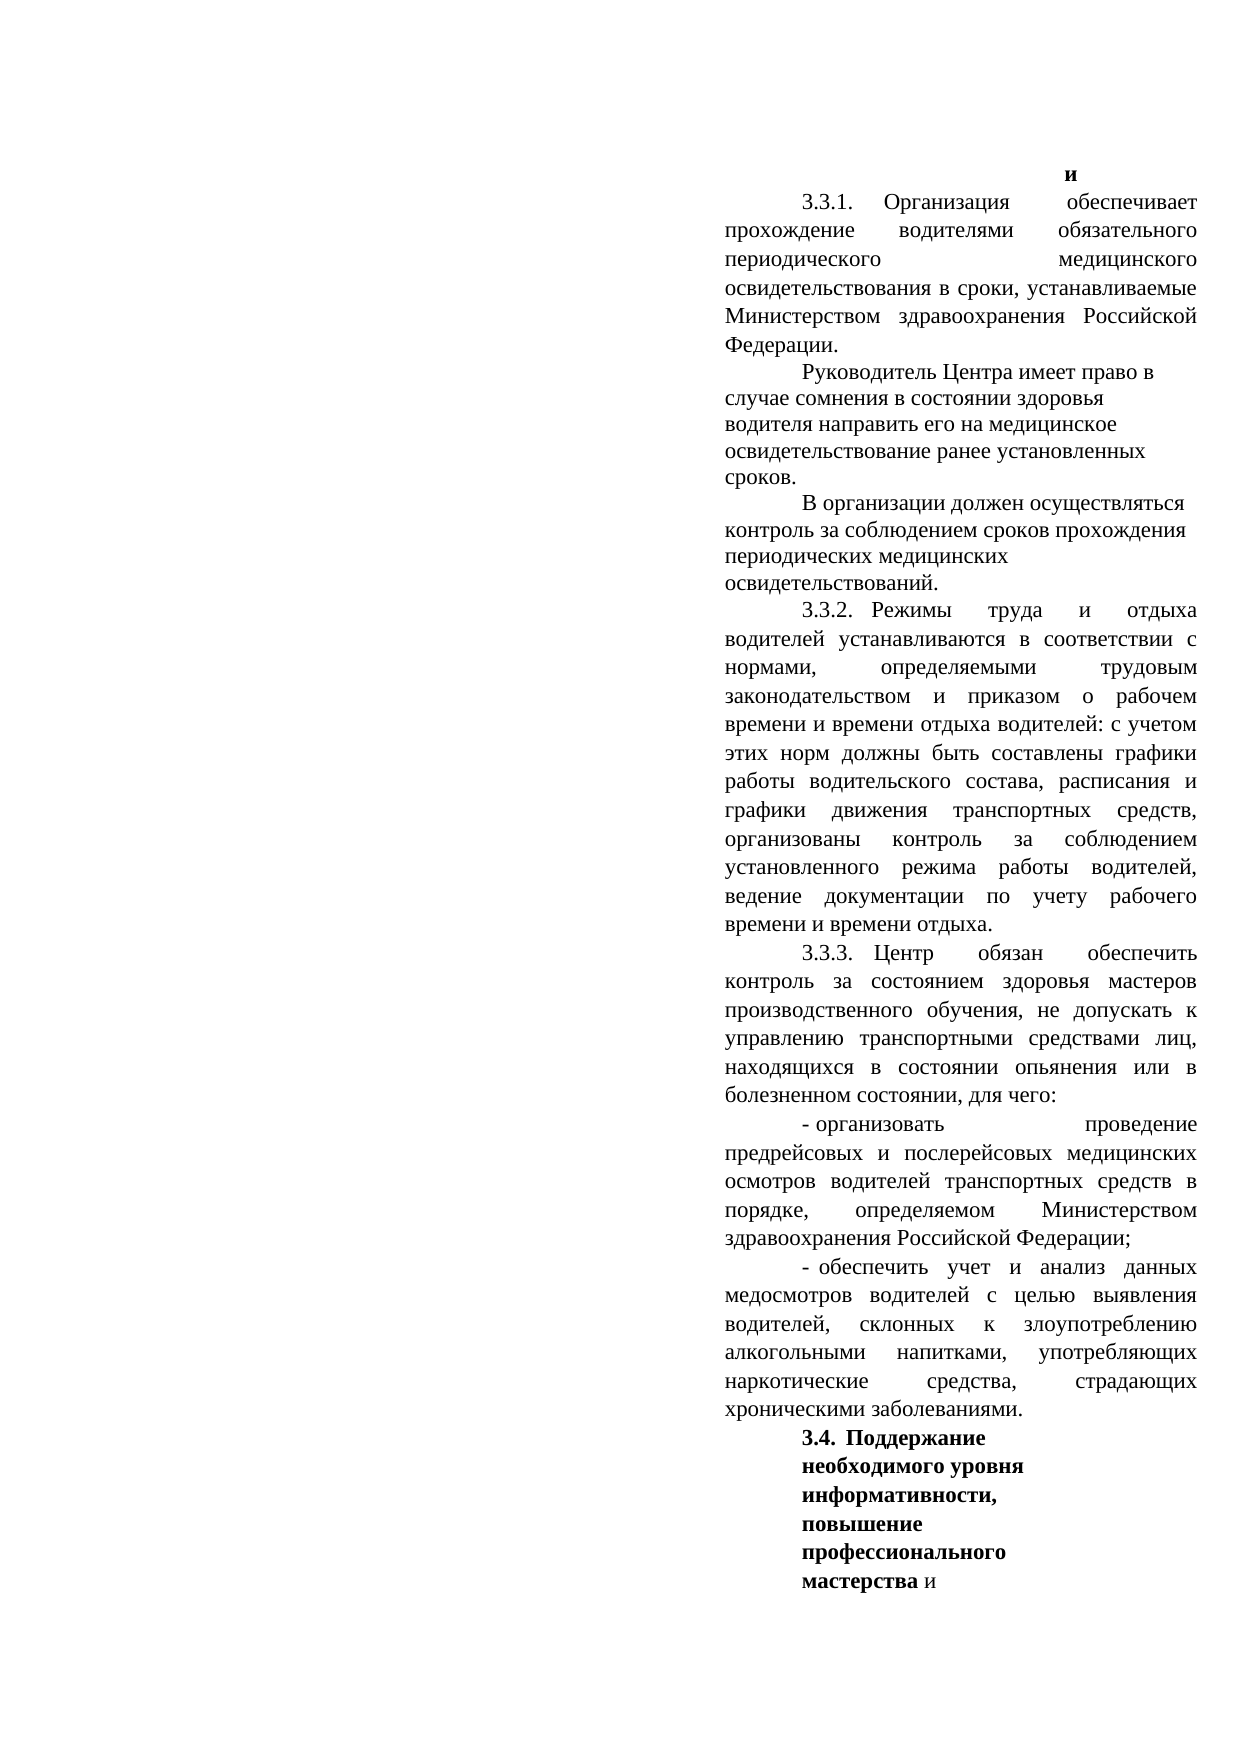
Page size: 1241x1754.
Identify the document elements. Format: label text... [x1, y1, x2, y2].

list организовать проведение предрейсовых и послерейсовых медицинских осмотров водителей транспортных средств в порядке, определяемом Министерством здравоохранения Российской Федерации; [724, 1109, 1198, 1251]
text В организации должен осуществляться контроль за соблюдением сроков прохождения периодических медицинских освидетельствований. [724, 489, 1198, 595]
list Организация обеспечивает прохождение водителями обязательного периодического медицинского освидетельствования в сроки, устанавливаемые Министерством здравоохранения Российской Федерации. [724, 186, 1198, 358]
text Руководитель Центра имеет право в случае сомнения в состоянии здоровья водителя направить его на медицинское освидетельствование ранее установленных сроков. [724, 358, 1198, 489]
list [802, 1423, 1106, 1594]
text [1064, 160, 1200, 186]
list Режимы труда и отдыха водителей устанавливаются в соответствии с нормами, определяемыми трудовым законодательством и приказом о рабочем времени и времени отдыха водителей: с учетом этих норм должны быть составлены графики работы водительского состава, расписания и графики движения транспортных средств, организованы контроль за соблюдением установленного режима работы водителей, ведение документации по учету рабочего времени и времени отдыха. [724, 595, 1198, 937]
list обеспечить учет и анализ данных медосмотров водителей с целью выявления водителей, склонных к злоупотреблению алкогольными напитками, употребляющих наркотические средства, страдающих хроническими заболеваниями. [724, 1251, 1198, 1423]
list Центр обязан обеспечить контроль за состоянием здоровья мастеров производственного обучения, не допускать к управлению транспортными средствами лиц, находящихся в состоянии опьянения или в болезненном состоянии, для чего: [724, 937, 1198, 1109]
